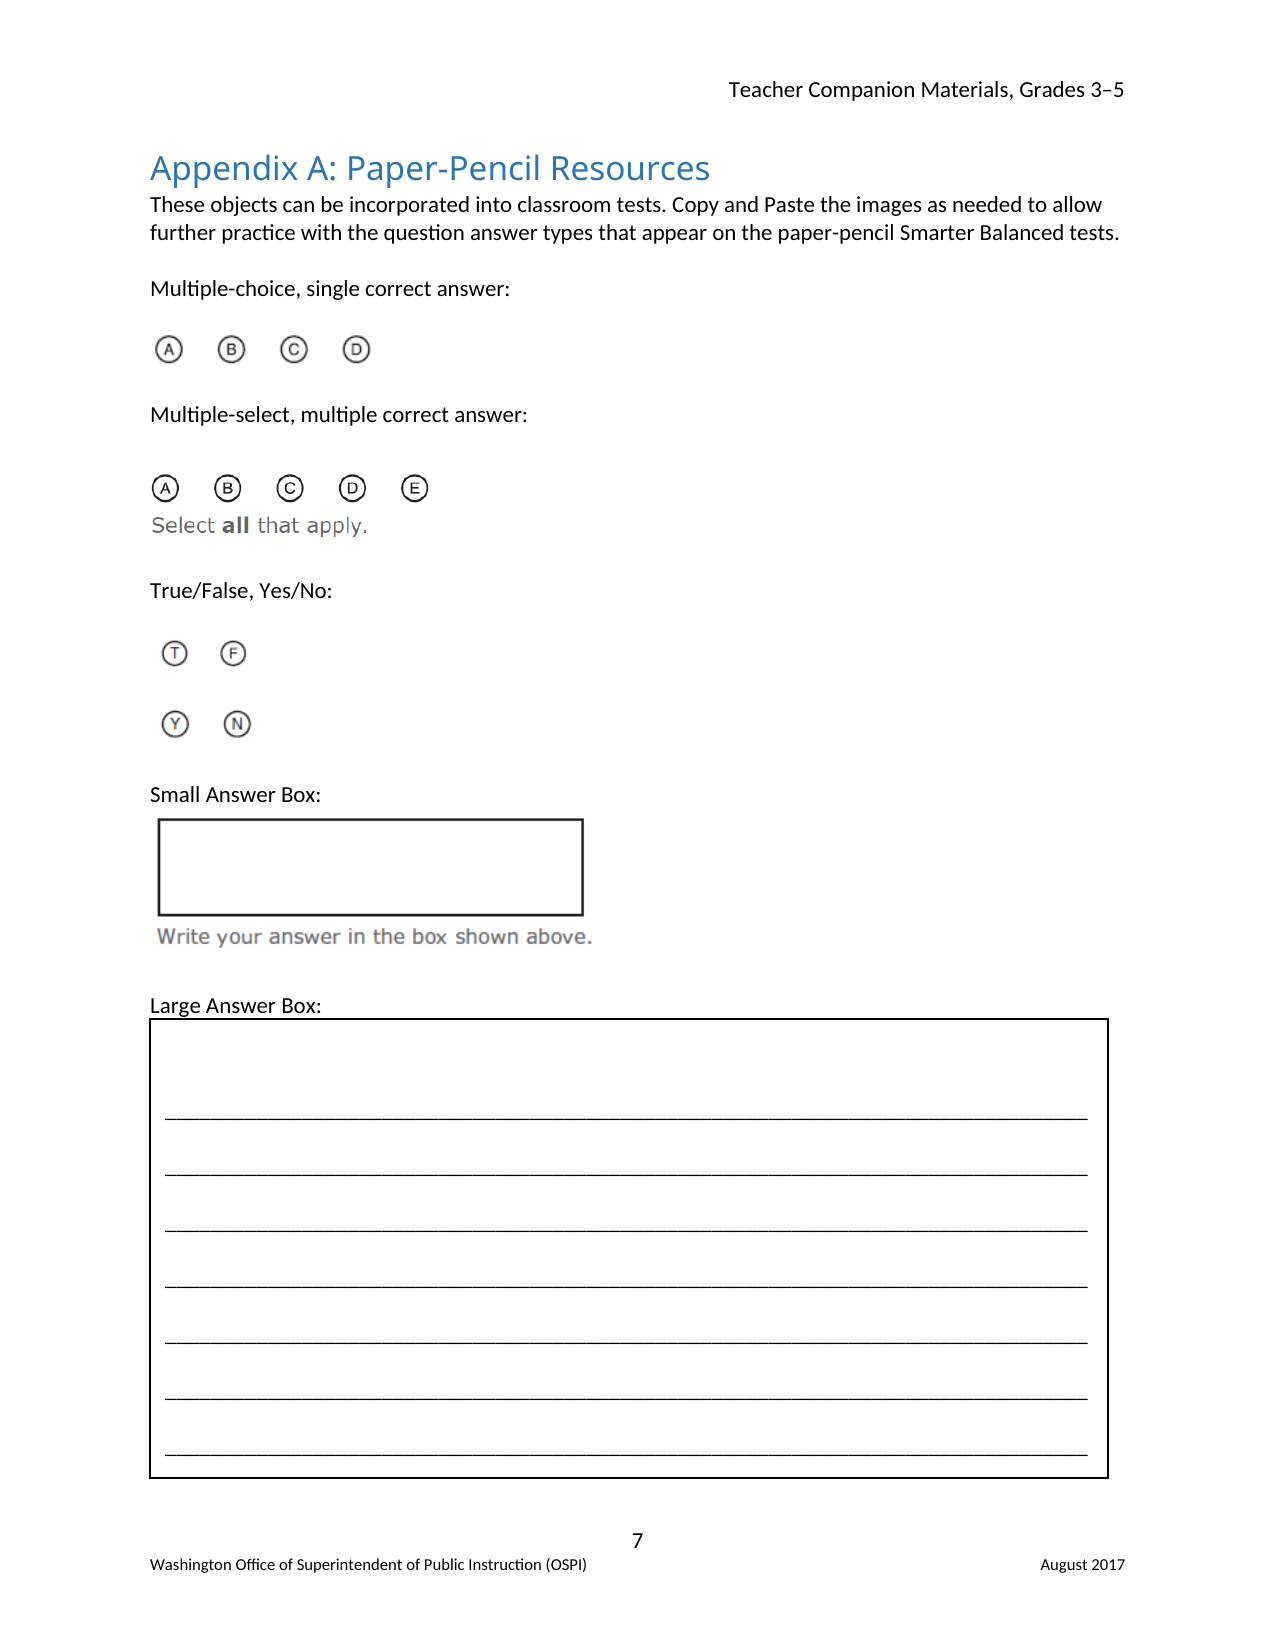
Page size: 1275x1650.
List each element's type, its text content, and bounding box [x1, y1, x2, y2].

picture [150, 808, 600, 965]
text These objects can be incorporated into classroom tests. Copy and Paste the images as needed to allow further practice with the question answer types that appear on the paper-pencil Smarter Balanced tests. [150, 190, 1125, 246]
text Large Answer Box: [150, 991, 1125, 1019]
text True/False, Yes/No: [150, 576, 1125, 604]
text Small Answer Box: [150, 780, 1125, 808]
picture [150, 458, 438, 549]
text Multiple-select, multiple correct answer: [150, 401, 1125, 429]
text Multiple-choice, single correct answer: [150, 274, 1125, 302]
picture [150, 632, 265, 680]
picture [150, 707, 273, 753]
picture [150, 330, 375, 373]
subtitle Appendix A: Paper-Pencil Resources [150, 145, 1125, 190]
